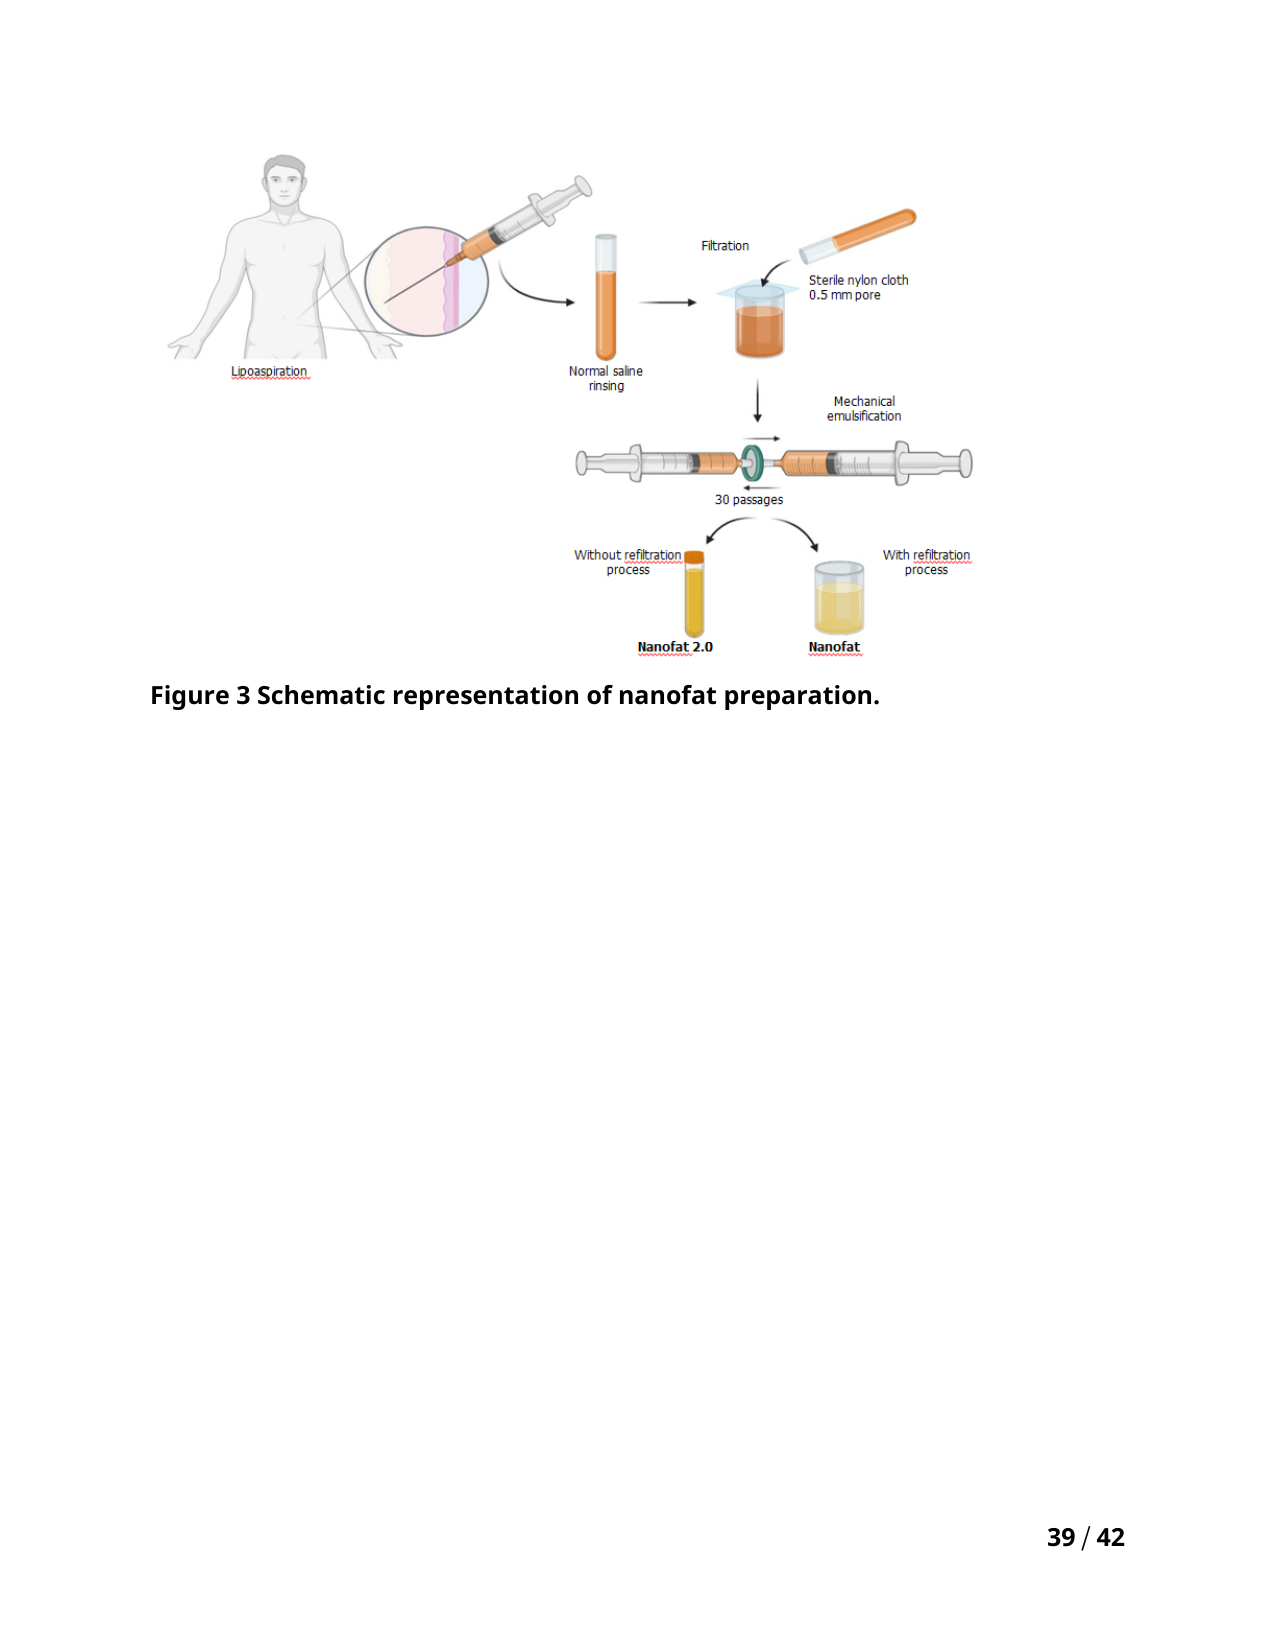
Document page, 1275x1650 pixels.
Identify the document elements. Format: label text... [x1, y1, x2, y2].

text Figure 3 Schematic representation of nanofat preparation. [150, 678, 1125, 712]
picture [150, 150, 981, 664]
